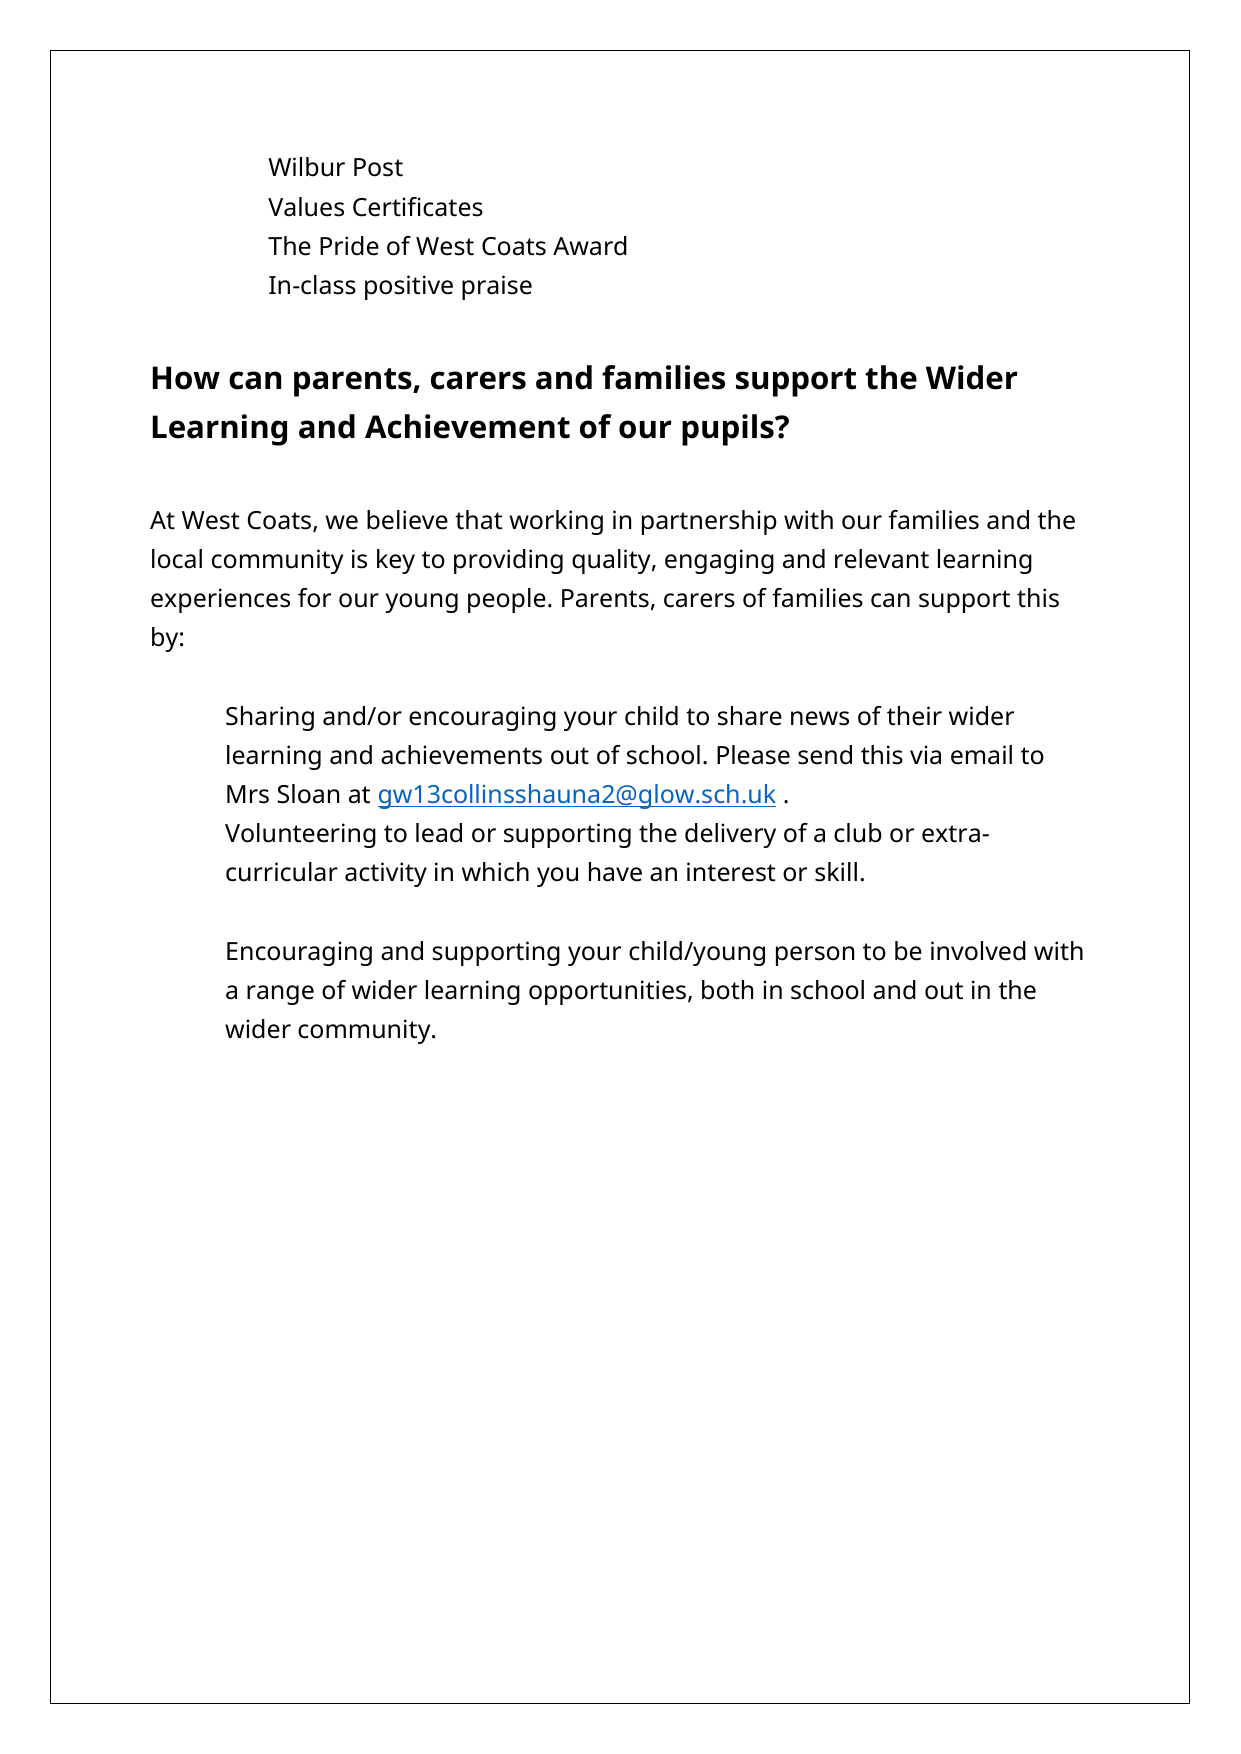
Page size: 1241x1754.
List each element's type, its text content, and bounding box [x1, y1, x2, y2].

text In-class positive praise [268, 267, 1090, 302]
text Values Certificates [268, 189, 1090, 223]
text Encouraging and supporting your child/young person to be involved with a range of wider learning opportunities, both in school and out in the wider community. [225, 933, 1090, 1046]
text Wilbur Post [268, 150, 1090, 184]
text Volunteering to lead or supporting the delivery of a club or extra-curricular activity in which you have an interest or skill. [225, 816, 1090, 889]
text Sharing and/or encouraging your child to share news of their wider learning and achievements out of school. Please send this via email to Mrs Sloan at gw13collinsshauna2@glow.sch.uk . [225, 698, 1090, 811]
text How can parents, carers and families support the Wider Learning and Achievement of our pupils? [150, 356, 1090, 447]
text The Pride of West Coats Award [268, 228, 1090, 262]
text At West Coats, we believe that working in partnership with our families and the local community is key to providing quality, engaging and relevant learning experiences for our young people. Parents, carers of families can support this by: [150, 502, 1090, 654]
